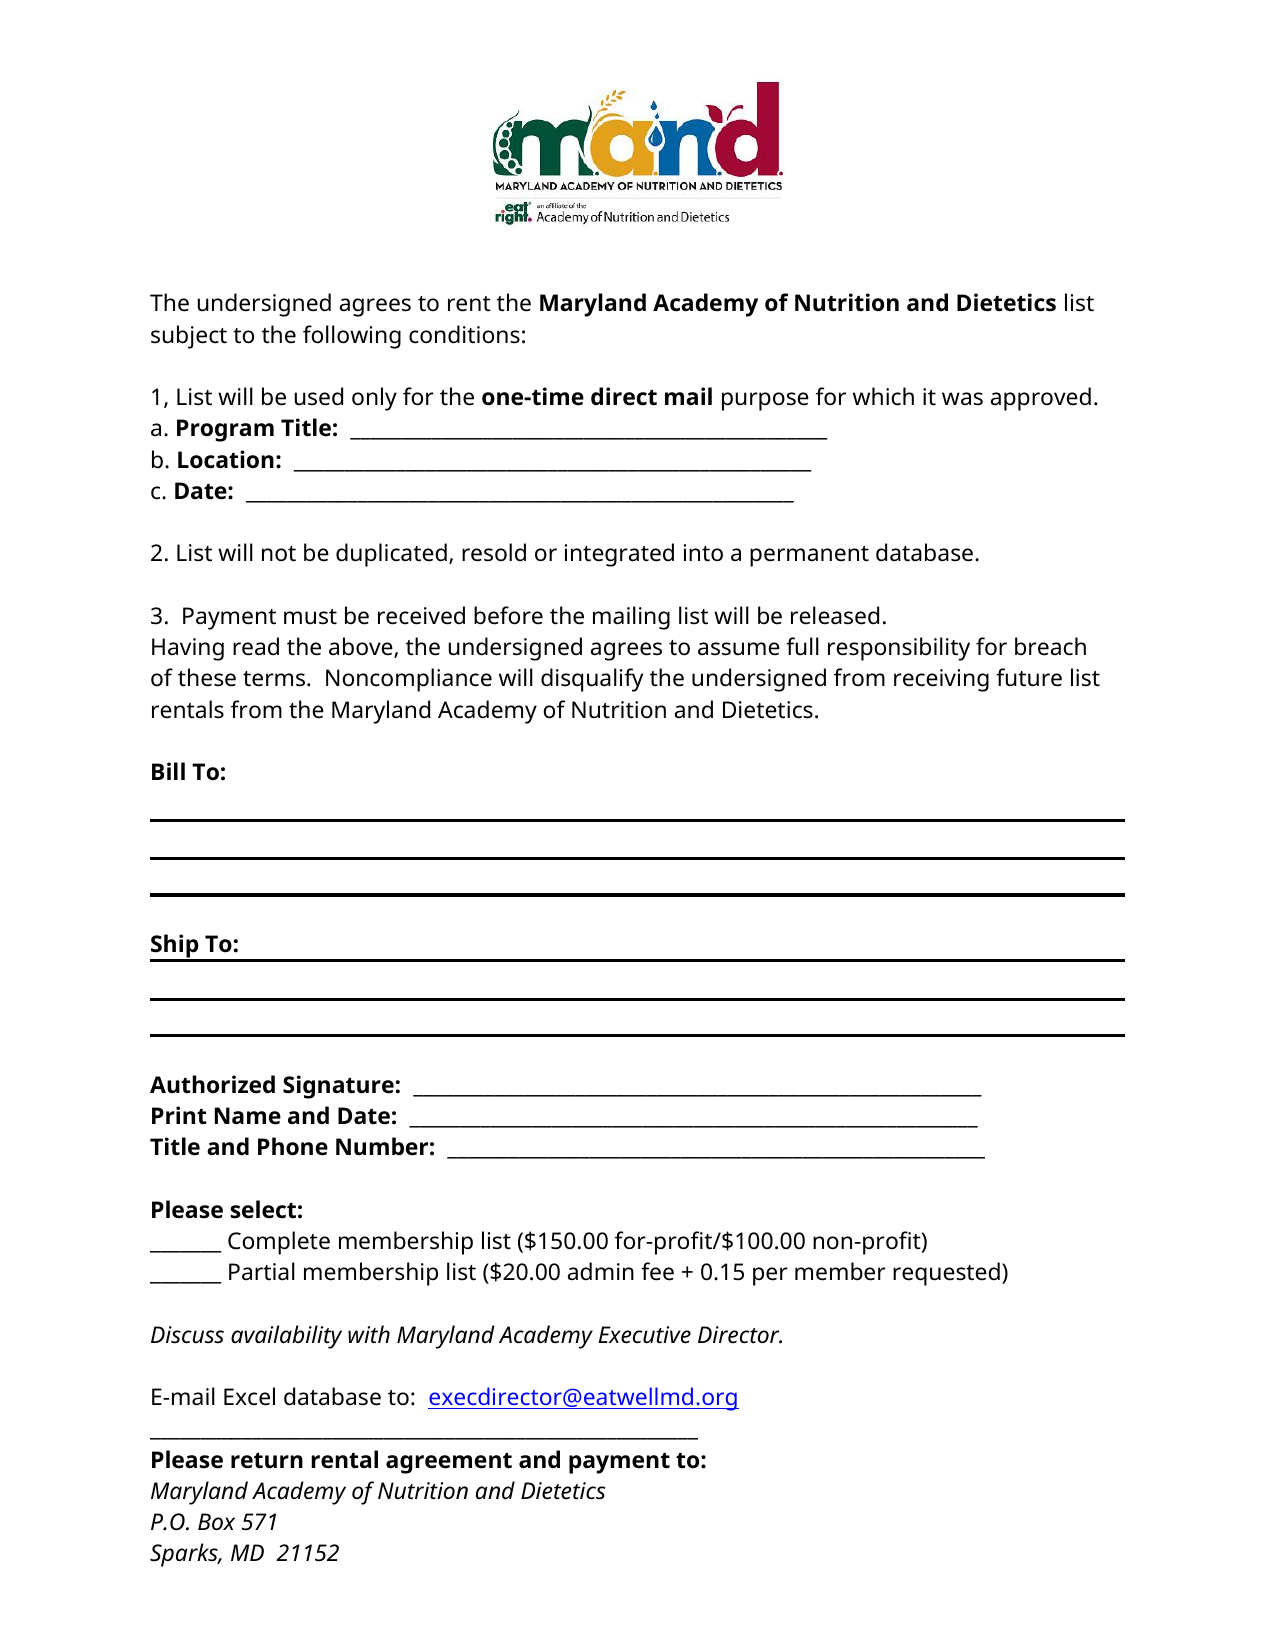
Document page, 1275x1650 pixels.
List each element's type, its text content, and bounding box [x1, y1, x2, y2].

text _______ Complete membership list ($150.00 for-profit/$100.00 non-profit) [150, 1225, 1125, 1256]
text Authorized Signature: ________________________________________________________ [150, 1068, 1125, 1100]
text Title and Phone Number: _____________________________________________________ [150, 1131, 1125, 1162]
text 3. Payment must be received before the mailing list will be released. [150, 600, 1125, 631]
text a. Program Title: _______________________________________________ [150, 412, 1125, 443]
text Please select: [150, 1193, 1125, 1225]
text The undersigned agrees to rent the Maryland Academy of Nutrition and Dietetics list subject to the following conditions: [150, 287, 1125, 350]
text b. Location: ___________________________________________________ [150, 443, 1125, 475]
text rentals from the Maryland Academy of Nutrition and Dietetics. [150, 693, 1125, 725]
text 2. List will not be duplicated, resold or integrated into a permanent database. [150, 537, 1125, 568]
picture [489, 75, 786, 232]
text ______________________________________________________ [150, 1412, 1125, 1443]
text of these terms. Noncompliance will disqualify the undersigned from receiving future list [150, 662, 1125, 693]
text Ship To: [150, 928, 1125, 959]
text Sparks, MD 21152 [150, 1537, 1125, 1568]
text Please return rental agreement and payment to: [150, 1443, 1125, 1475]
text _______ Partial membership list ($20.00 admin fee + 0.15 per member requested) [150, 1256, 1125, 1287]
text 1, List will be used only for the one-time direct mail purpose for which it was approved. [150, 381, 1125, 412]
text c. Date: ______________________________________________________ [150, 475, 1125, 506]
text E-mail Excel database to: execdirector@eatwellmd.org [150, 1381, 1125, 1412]
text Bill To: [150, 756, 1125, 787]
text Discuss availability with Maryland Academy Executive Director. [150, 1318, 1125, 1350]
text P.O. Box 571 [150, 1506, 1125, 1537]
text Print Name and Date: ________________________________________________________ [150, 1100, 1125, 1131]
text Maryland Academy of Nutrition and Dietetics [150, 1475, 1125, 1506]
text Having read the above, the undersigned agrees to assume full responsibility for breach [150, 631, 1125, 662]
